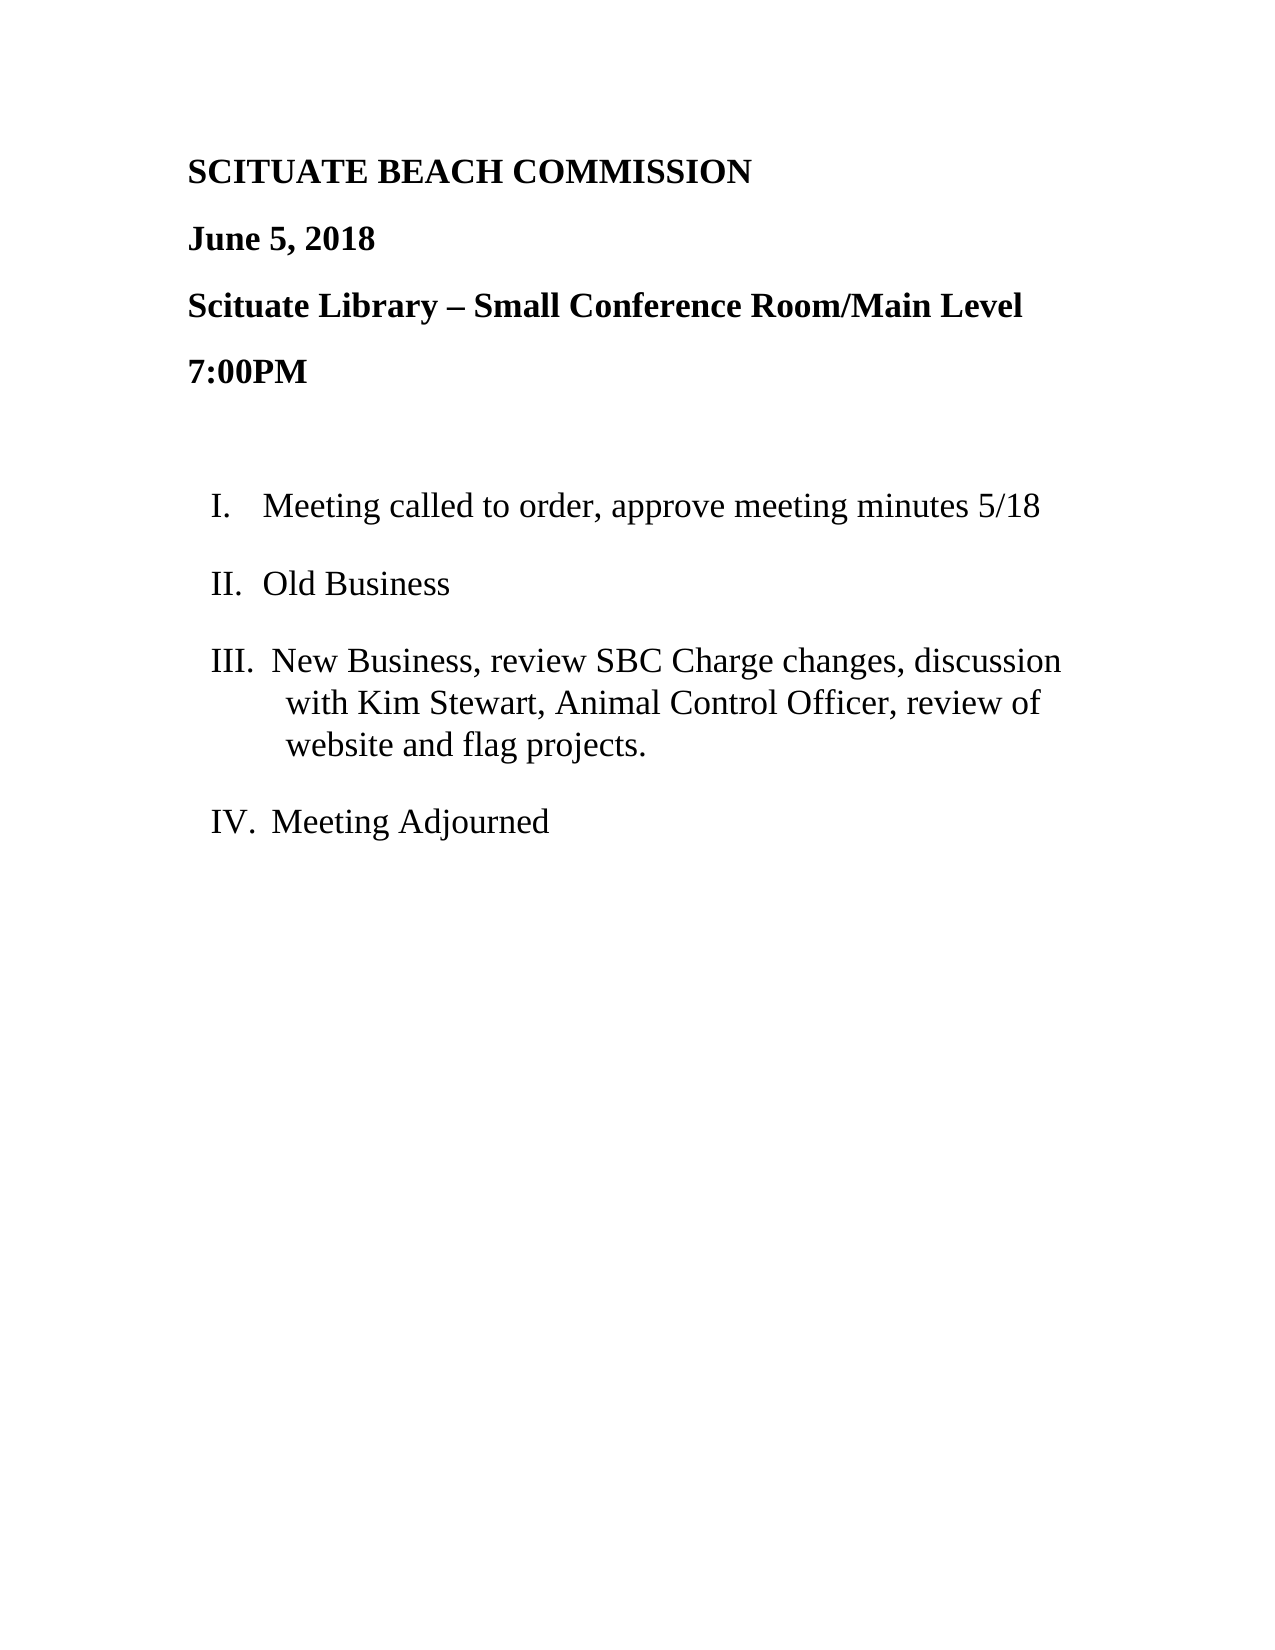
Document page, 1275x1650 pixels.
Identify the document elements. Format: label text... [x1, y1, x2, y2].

text 7:00PM [187, 350, 1087, 392]
list New Business, review SBC Charge changes, discussion with Kim Stewart, Animal Control Officer, review of website and flag projects. [210, 639, 1087, 764]
list Meeting called to order, approve meeting minutes 5/18 [210, 483, 1087, 525]
text June 5, 2018 [187, 217, 1087, 258]
list Old Business [210, 561, 1087, 603]
list Meeting Adjourned [210, 800, 1087, 841]
text SCITUATE BEACH COMMISSION [187, 150, 1087, 192]
text Scituate Library – Small Conference Room/Main Level [187, 283, 1087, 325]
